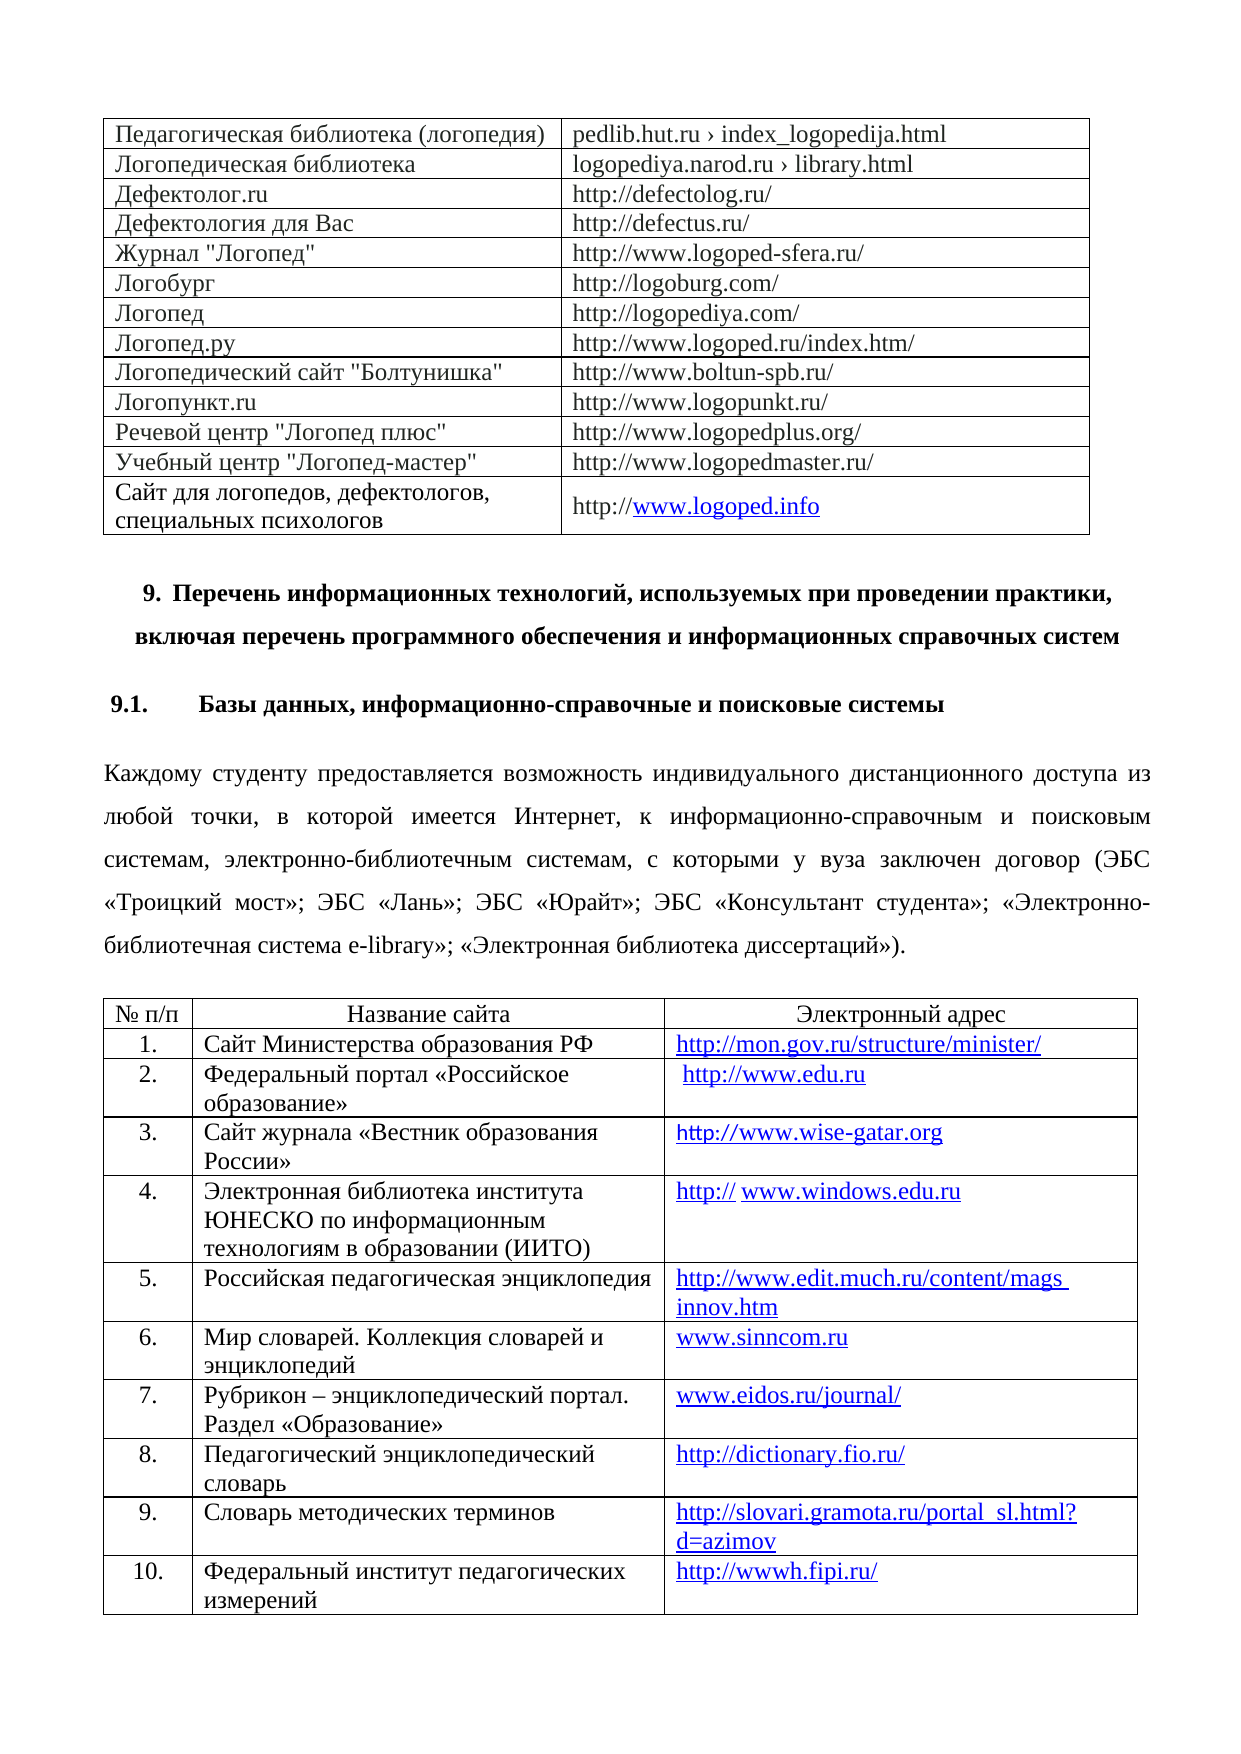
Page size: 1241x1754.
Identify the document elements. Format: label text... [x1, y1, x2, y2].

table_cell http://defectolog.ru/ [562, 179, 1089, 207]
table_cell Мир словарей. Коллекция словарей и энциклопедий [193, 1322, 664, 1379]
table_cell Сайт журнала «Вестник образования России» [193, 1118, 664, 1175]
table_cell 9. [104, 1498, 192, 1555]
table_cell Российская педагогическая энциклопедия [193, 1263, 664, 1321]
table_cell Журнал "Логопед" [104, 238, 561, 267]
table_cell http://logopediya.com/ [562, 298, 1089, 327]
table_cell Логопедический сайт "Болтунишка" [104, 358, 561, 386]
table_cell 2. [104, 1059, 192, 1116]
table_cell http://dictionary.fio.ru/ [665, 1439, 1137, 1496]
list Базы данных, информационно-справочные и поисковые системы [103, 689, 1152, 718]
table_cell Словарь методических терминов [193, 1498, 664, 1555]
table_cell Педагогический энциклопедический словарь [193, 1439, 664, 1496]
table_cell http://www.logopedplus.org/ [562, 417, 1089, 446]
table_cell Логопункт.ru [104, 387, 561, 416]
table_cell 10. [104, 1556, 192, 1613]
table_cell Речевой центр "Логопед плюс" [104, 417, 561, 446]
table_cell 4. [104, 1176, 192, 1262]
table_cell http://www.wise-gatar.org [665, 1118, 1137, 1175]
table_cell Федеральный портал «Российское образование» [193, 1059, 664, 1116]
table_cell 7. [104, 1380, 192, 1438]
table_cell http://www.boltun-spb.ru/ [562, 358, 1089, 386]
table_cell Логобург [104, 268, 561, 297]
table_cell http://www.logoped-sfera.ru/ [562, 238, 1089, 267]
table_cell http://logoburg.com/ [562, 268, 1089, 297]
table_cell http://slovari.gramota.ru/portal_sl.html?d=azimov [665, 1498, 1137, 1555]
table_cell Учебный центр "Логопед-мастер" [104, 447, 561, 476]
table_cell http://www.logoped.info [562, 477, 1089, 534]
table_cell Дефектология для Вас [104, 209, 561, 237]
table_header Название сайта [193, 999, 664, 1028]
table_cell 5. [104, 1263, 192, 1321]
table_cell pedlib.hut.ru › index_logopedija.html [562, 119, 1089, 148]
table_cell www.eidos.ru/journal/ [665, 1380, 1137, 1438]
table_cell http://defectus.ru/ [562, 209, 1089, 237]
table_cell Сайт Министерства образования РФ [193, 1029, 664, 1058]
table_cell Логопедическая библиотека [104, 149, 561, 178]
table_cell 3. [104, 1118, 192, 1175]
table_cell http://www.logopedmaster.ru/ [562, 447, 1089, 476]
table_cell http://www.logopunkt.ru/ [562, 387, 1089, 416]
text Каждому студенту предоставляется возможность индивидуального дистанционного доступа из любой точки, в которой имеется Интернет, к информационно-справочным и поисковым системам, электронно-библиотечным системам, с которыми у вуза заключен договор (ЭБС «Троицкий мост»; ЭБС «Лань»; ЭБС «Юрайт»; ЭБС «Консультант студента»; «Электронно-библиотечная система e-library»; «Электронная библиотека диссертаций»). [103, 758, 1152, 959]
table_cell 8. [104, 1439, 192, 1496]
table_cell http://www.logoped.ru/index.htm/ [562, 328, 1089, 356]
table_cell Рубрикон – энциклопедический портал. Раздел «Образование» [193, 1380, 664, 1438]
table_cell Логопед.ру [104, 328, 561, 356]
table_cell Дефектолог.ru [104, 179, 561, 207]
table_cell http://www.edit.much.ru/content/mags innov.htm [665, 1263, 1137, 1321]
table_header Электронный адрес [665, 999, 1137, 1028]
table_cell Педагогическая библиотека (логопедия) [104, 119, 561, 148]
table_cell 1. [104, 1029, 192, 1058]
table_cell http://www.edu.ru [665, 1059, 1137, 1116]
table_cell logopediya.narod.ru › library.html [562, 149, 1089, 178]
table_cell Сайт для логопедов, дефектологов, специальных психологов [104, 477, 561, 534]
table_cell Логопед [104, 298, 561, 327]
table_cell http://mon.gov.ru/structure/minister/ [665, 1029, 1137, 1058]
table_cell Электронная библиотека института ЮНЕСКО по информационным технологиям в образовании (ИИТО) [193, 1176, 664, 1262]
table_header № п/п [104, 999, 192, 1028]
table_cell http://wwwh.fipi.ru/ [665, 1556, 1137, 1613]
list Перечень информационных технологий, используемых при проведении практики, включая перечень программного обеспечения и информационных справочных систем [103, 578, 1152, 650]
table_cell www.sinncom.ru [665, 1322, 1137, 1379]
table_cell 6. [104, 1322, 192, 1379]
table_cell Федеральный институт педагогических измерений [193, 1556, 664, 1613]
table_cell http:// www.windows.edu.ru [665, 1176, 1137, 1262]
